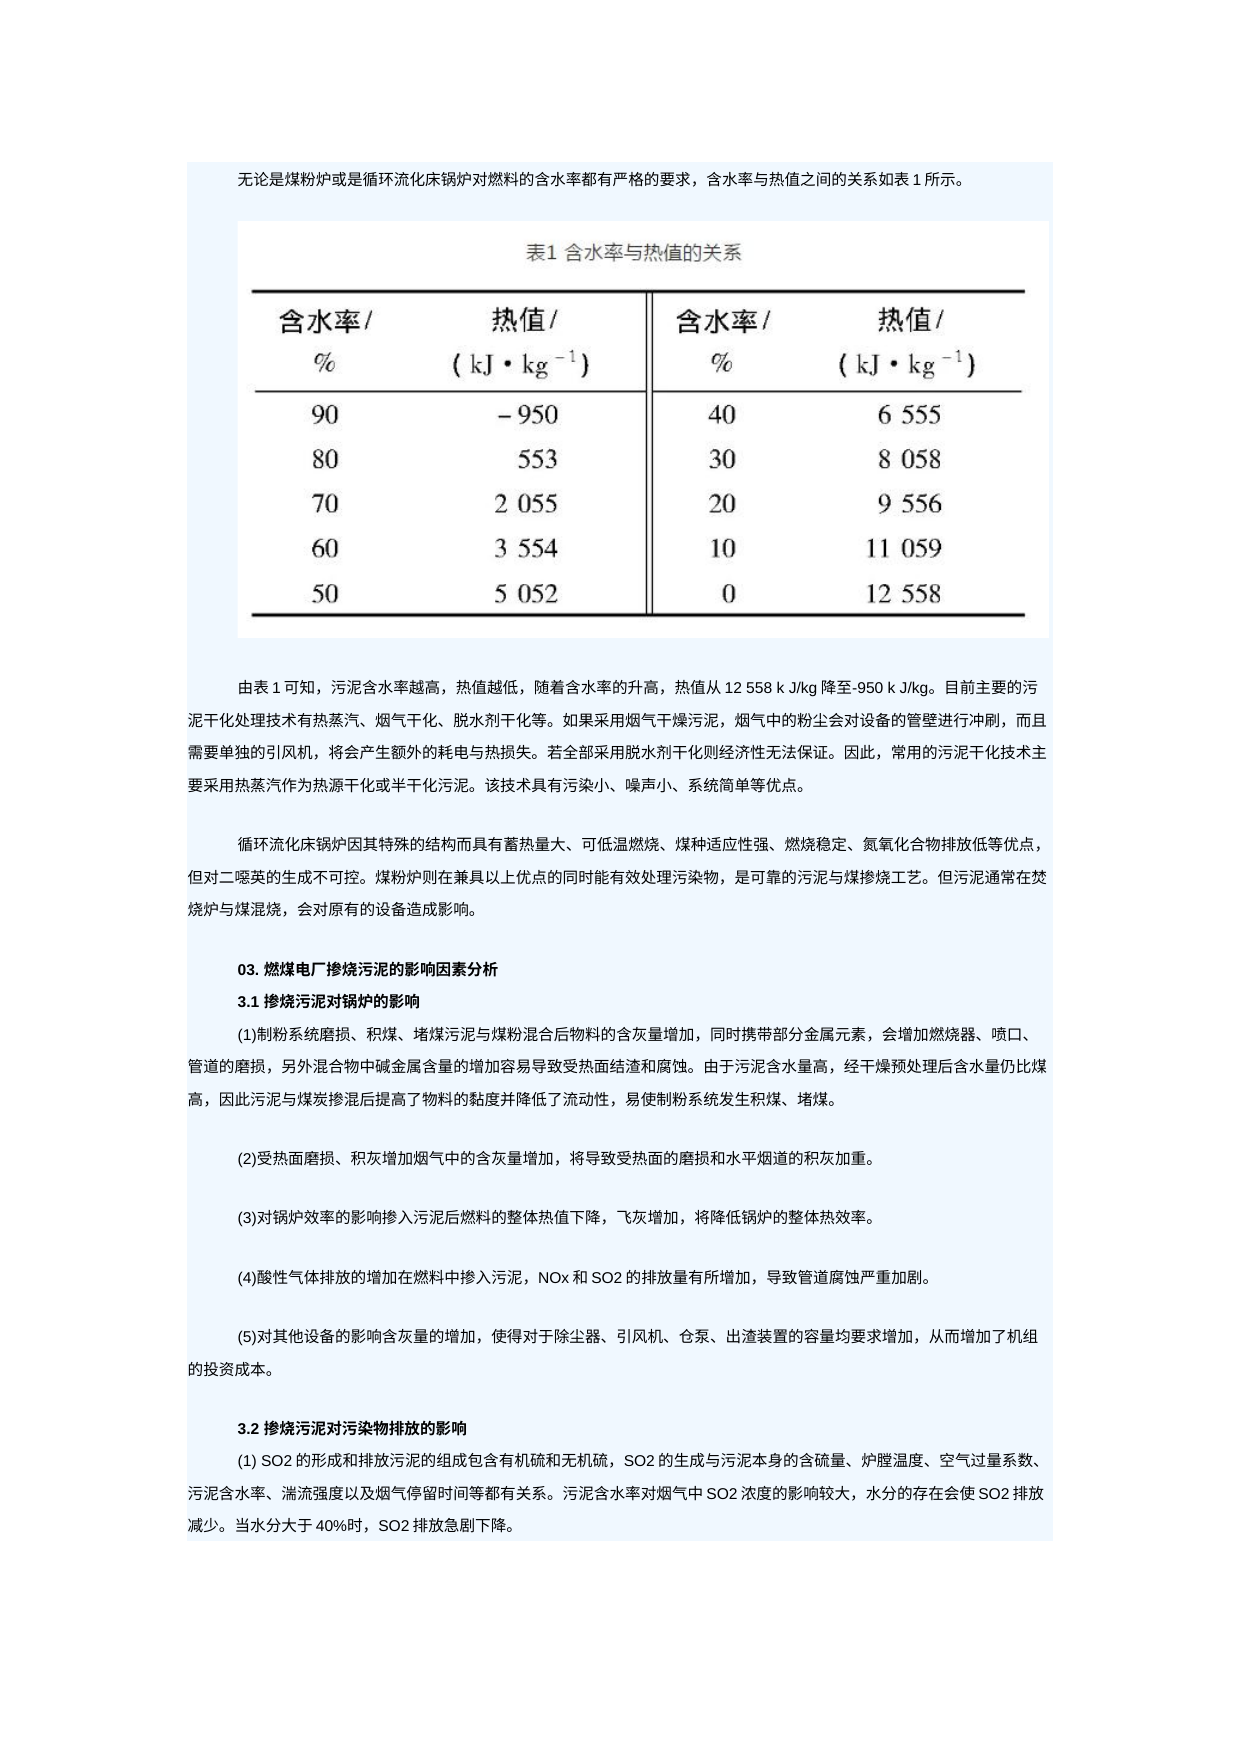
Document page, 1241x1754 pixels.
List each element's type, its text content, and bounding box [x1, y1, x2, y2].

text (1) SO2的形成和排放污泥的组成包含有机硫和无机硫，SO2的生成与污泥本身的含硫量、炉膛温度、空气过量系数、污泥含水率、湍流强度以及烟气停留时间等都有关系。污泥含水率对烟气中SO2浓度的影响较大，水分的存在会使SO2排放减少。当水分大于40%时，SO2排放急剧下降。 [187, 1444, 1053, 1541]
text 03. 燃煤电厂掺烧污泥的影响因素分析 [187, 952, 1053, 984]
text 3.2 掺烧污泥对污染物排放的影响 [187, 1411, 1053, 1444]
picture [237, 221, 1049, 638]
text (3)对锅炉效率的影响掺入污泥后燃料的整体热值下降，飞灰增加，将降低锅炉的整体热效率。 [187, 1201, 1053, 1233]
text 无论是煤粉炉或是循环流化床锅炉对燃料的含水率都有严格的要求，含水率与热值之间的关系如表1所示。 [187, 162, 1053, 194]
text 循环流化床锅炉因其特殊的结构而具有蓄热量大、可低温燃烧、煤种适应性强、燃烧稳定、氮氧化合物排放低等优点，但对二噁英的生成不可控。煤粉炉则在兼具以上优点的同时能有效处理污染物，是可靠的污泥与煤掺烧工艺。但污泥通常在焚烧炉与煤混烧，会对原有的设备造成影响。 [187, 828, 1053, 925]
text (1)制粉系统磨损、积煤、堵煤污泥与煤粉混合后物料的含灰量增加，同时携带部分金属元素，会增加燃烧器、喷口、管道的磨损，另外混合物中碱金属含量的增加容易导致受热面结渣和腐蚀。由于污泥含水量高，经干燥预处理后含水量仍比煤高，因此污泥与煤炭掺混后提高了物料的黏度并降低了流动性，易使制粉系统发生积煤、堵煤。 [187, 1017, 1053, 1114]
text (4)酸性气体排放的增加在燃料中掺入污泥，NOx和SO2的排放量有所增加，导致管道腐蚀严重加剧。 [187, 1260, 1053, 1293]
text 3.1 掺烧污泥对锅炉的影响 [187, 984, 1053, 1017]
text 由表1可知，污泥含水率越高，热值越低，随着含水率的升高，热值从12 558 k J/kg降至-950 k J/kg。目前主要的污泥干化处理技术有热蒸汽、烟气干化、脱水剂干化等。如果采用烟气干燥污泥，烟气中的粉尘会对设备的管壁进行冲刷，而且需要单独的引风机，将会产生额外的耗电与热损失。若全部采用脱水剂干化则经济性无法保证。因此，常用的污泥干化技术主要采用热蒸汽作为热源干化或半干化污泥。该技术具有污染小、噪声小、系统简单等优点。 [187, 671, 1053, 801]
text (2)受热面磨损、积灰增加烟气中的含灰量增加，将导致受热面的磨损和水平烟道的积灰加重。 [187, 1141, 1053, 1174]
text (5)对其他设备的影响含灰量的增加，使得对于除尘器、引风机、仓泵、出渣装置的容量均要求增加，从而增加了机组的投资成本。 [187, 1319, 1053, 1384]
